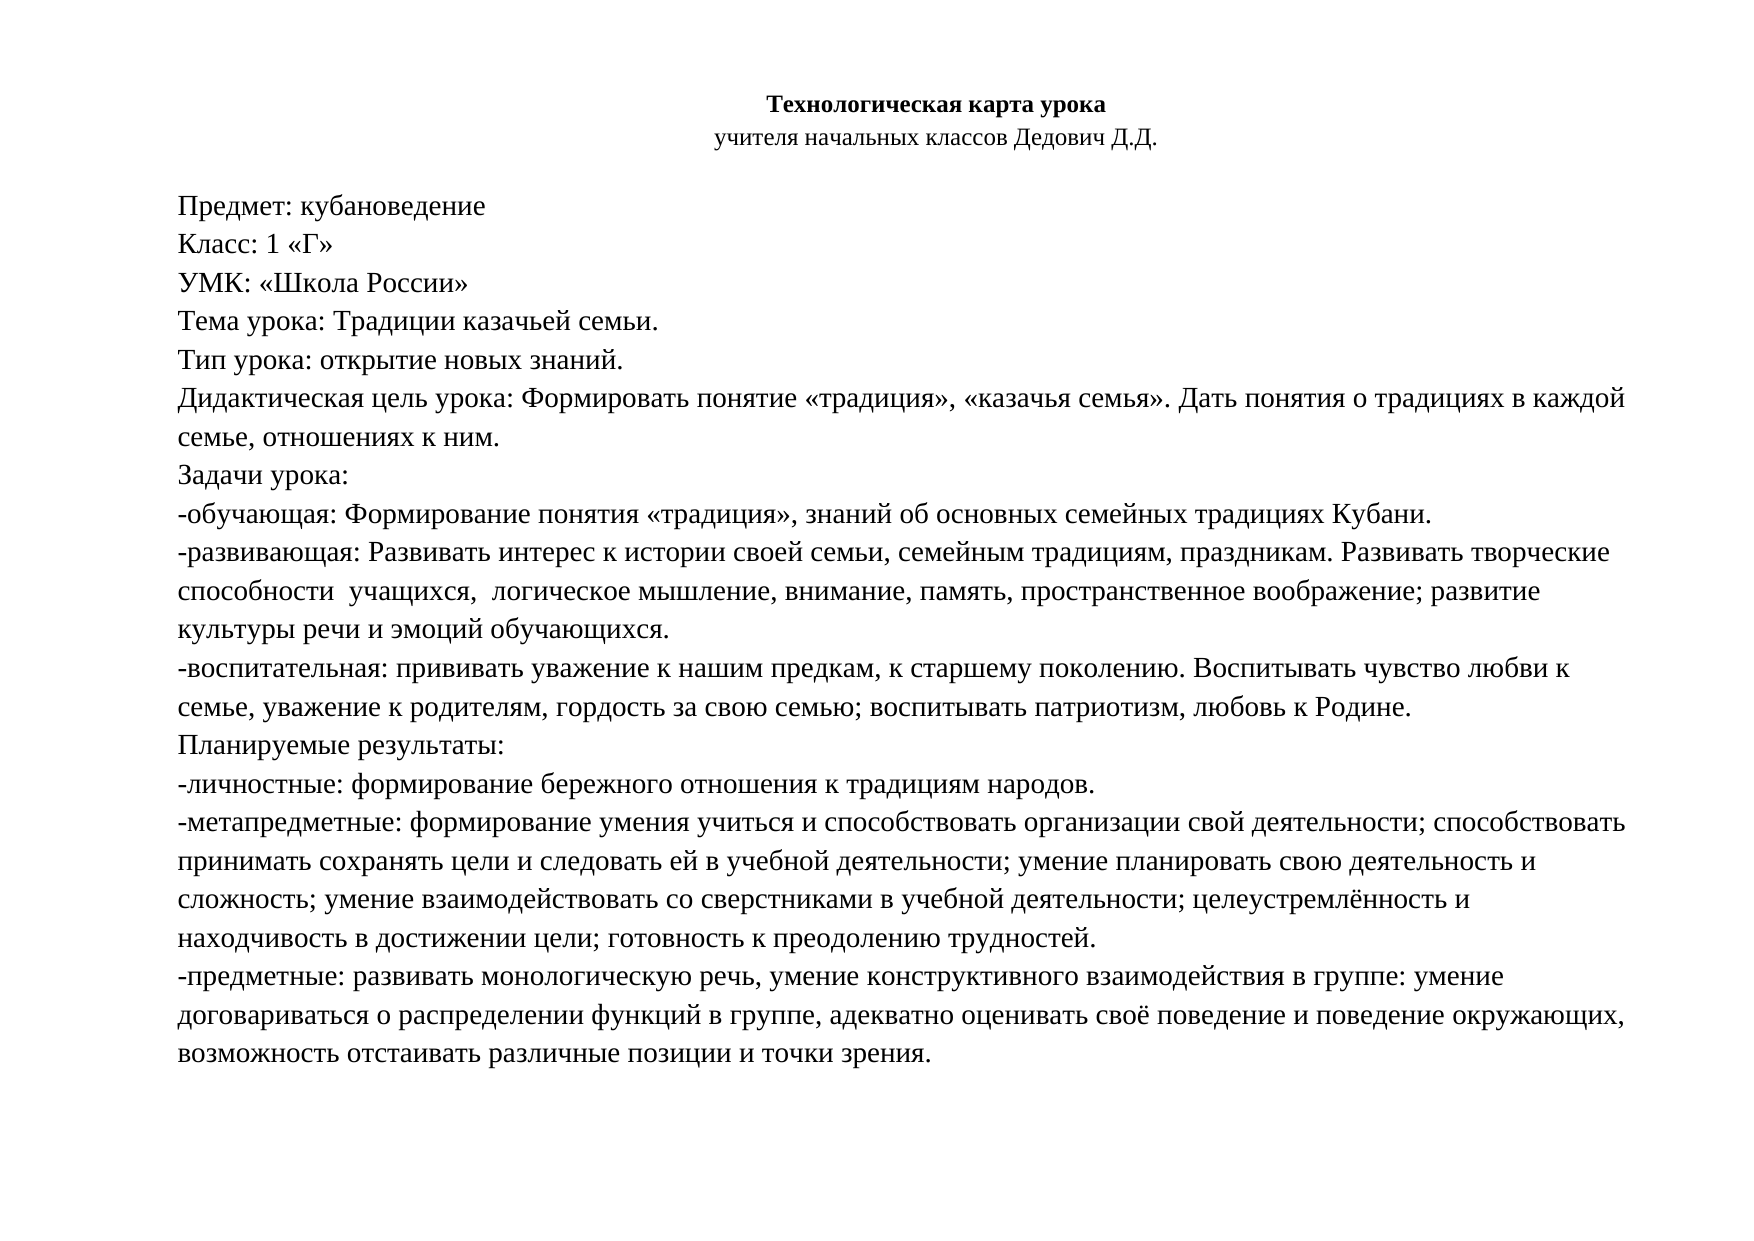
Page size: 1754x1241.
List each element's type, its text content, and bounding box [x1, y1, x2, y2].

text -предметные: развивать монологическую речь, умение конструктивного взаимодействия в группе: умение договариваться о распределении функций в группе, адекватно оценивать своё поведение и поведение окружающих, возможность отстаивать различные позиции и точки зрения. [177, 958, 1636, 1069]
text -метапредметные: формирование умения учиться и способствовать организации свой деятельности; способствовать принимать сохранять цели и следовать ей в учебной деятельности; умение планировать свою деятельность и сложность; умение взаимодействовать со сверстниками в учебной деятельности; целеустремлённость и находчивость в достижении цели; готовность к преодолению трудностей. [177, 804, 1636, 953]
text учителя начальных классов Дедович Д.Д. [177, 122, 1636, 150]
text -развивающая: Развивать интерес к истории своей семьи, семейным традициям, праздникам. Развивать творческие способности учащихся, логическое мышление, внимание, память, пространственное воображение; развитие культуры речи и эмоций обучающихся. [177, 534, 1636, 645]
text Задачи урока: [177, 457, 1636, 491]
text Класс: 1 «Г» [177, 226, 1636, 260]
text Тема урока: Традиции казачьей семьи. [177, 303, 1636, 337]
text -воспитательная: прививать уважение к нашим предкам, к старшему поколению. Воспитывать чувство любви к семье, уважение к родителям, гордость за свою семью; воспитывать патриотизм, любовь к Родине. [177, 650, 1636, 722]
text -обучающая: Формирование понятия «традиция», знаний об основных семейных традициях Кубани. [177, 496, 1636, 529]
text Предмет: кубановедение [177, 188, 1636, 221]
text Технологическая карта урока [177, 89, 1636, 117]
text Дидактическая цель урока: Формировать понятие «традиция», «казачья семья». Дать понятия о традициях в каждой семье, отношениях к ним. [177, 380, 1636, 452]
text Тип урока: открытие новых знаний. [177, 342, 1636, 375]
text УМК: «Школа России» [177, 265, 1636, 298]
text -личностные: формирование бережного отношения к традициям народов. [177, 766, 1636, 799]
text Планируемые результаты: [177, 727, 1636, 761]
